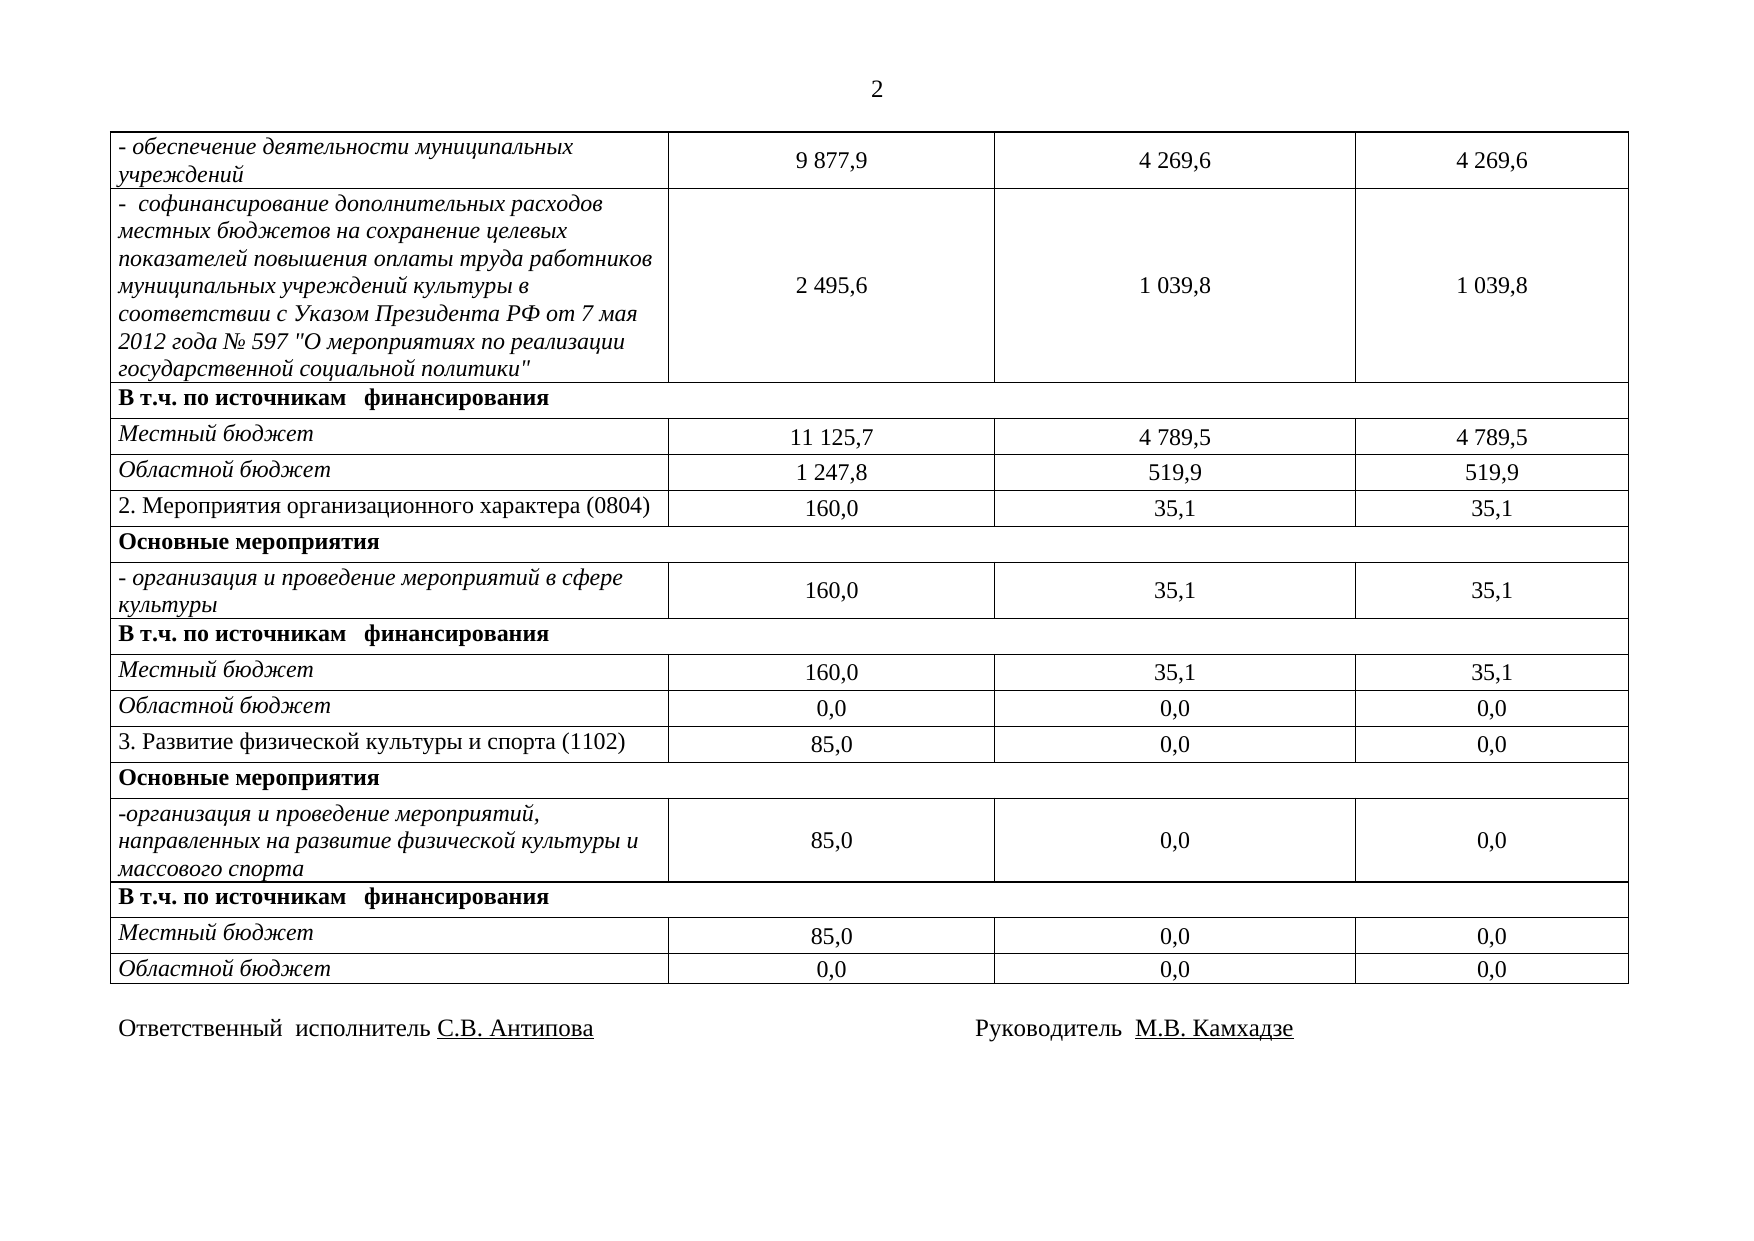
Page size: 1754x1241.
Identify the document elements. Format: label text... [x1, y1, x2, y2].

table_cell 519,9 [995, 455, 1355, 490]
table_cell 160,0 [669, 563, 994, 618]
table_cell 0,0 [995, 954, 1355, 983]
table_cell 2 495,6 [669, 189, 994, 382]
table_cell 85,0 [669, 727, 994, 762]
table_cell 11 125,7 [669, 419, 994, 454]
table_cell 0,0 [1356, 727, 1628, 762]
table_cell 0,0 [995, 918, 1355, 953]
table_cell 0,0 [1356, 691, 1628, 726]
table_cell Местный бюджет [111, 419, 668, 454]
table_cell 160,0 [669, 491, 994, 526]
table_cell Основные мероприятия [111, 527, 1628, 562]
table_cell 85,0 [669, 918, 994, 953]
table_cell 0,0 [995, 799, 1355, 881]
table_cell 1 039,8 [995, 189, 1355, 382]
table_cell 1 247,8 [669, 455, 994, 490]
table_cell Областной бюджет [111, 455, 668, 490]
table_cell 9 877,9 [669, 133, 994, 188]
table_cell 2. Мероприятия организационного характера (0804) [111, 491, 668, 526]
table_cell 4 789,5 [995, 419, 1355, 454]
table_cell -организация и проведение мероприятий, направленных на развитие физической культуры и массового спорта [111, 799, 668, 881]
table_cell 0,0 [995, 727, 1355, 762]
table_cell 0,0 [669, 691, 994, 726]
table_cell 3. Развитие физической культуры и спорта (1102) [111, 727, 668, 762]
table_cell 35,1 [1356, 655, 1628, 690]
text Ответственный исполнитель С.В. Антипова Руководитель М.В. Камхадзе [118, 1013, 1636, 1042]
table_cell 4 269,6 [1356, 133, 1628, 188]
table_cell 85,0 [669, 799, 994, 881]
table_cell Местный бюджет [111, 918, 668, 953]
table_cell 0,0 [1356, 799, 1628, 881]
table_cell 0,0 [1356, 954, 1628, 983]
table_cell В т.ч. по источникам финансирования [111, 883, 1628, 917]
table_cell 4 789,5 [1356, 419, 1628, 454]
table_cell 35,1 [995, 655, 1355, 690]
table_cell В т.ч. по источникам финансирования [111, 383, 1628, 418]
table_cell 35,1 [995, 563, 1355, 618]
table_cell 35,1 [1356, 563, 1628, 618]
table_cell Областной бюджет [111, 691, 668, 726]
table_cell В т.ч. по источникам финансирования [111, 619, 1628, 654]
table_cell 160,0 [669, 655, 994, 690]
table_cell - организация и проведение мероприятий в сфере культуры [111, 563, 668, 618]
table_cell 0,0 [995, 691, 1355, 726]
table_cell 4 269,6 [995, 133, 1355, 188]
table_cell Местный бюджет [111, 655, 668, 690]
table_cell 0,0 [669, 954, 994, 983]
table_cell 35,1 [1356, 491, 1628, 526]
table_cell Основные мероприятия [111, 763, 1628, 797]
table_cell 1 039,8 [1356, 189, 1628, 382]
table_cell - софинансирование дополнительных расходов местных бюджетов на сохранение целевых показателей повышения оплаты труда работников муниципальных учреждений культуры в соответствии с Указом Президента РФ от 7 мая 2012 года № 597 "О мероприятиях по реализации государственной социальной политики" [111, 189, 668, 382]
table_cell Областной бюджет [111, 954, 668, 983]
table_cell 0,0 [1356, 918, 1628, 953]
table_cell 519,9 [1356, 455, 1628, 490]
table_cell - обеспечение деятельности муниципальных учреждений [111, 133, 668, 188]
table_cell 35,1 [995, 491, 1355, 526]
